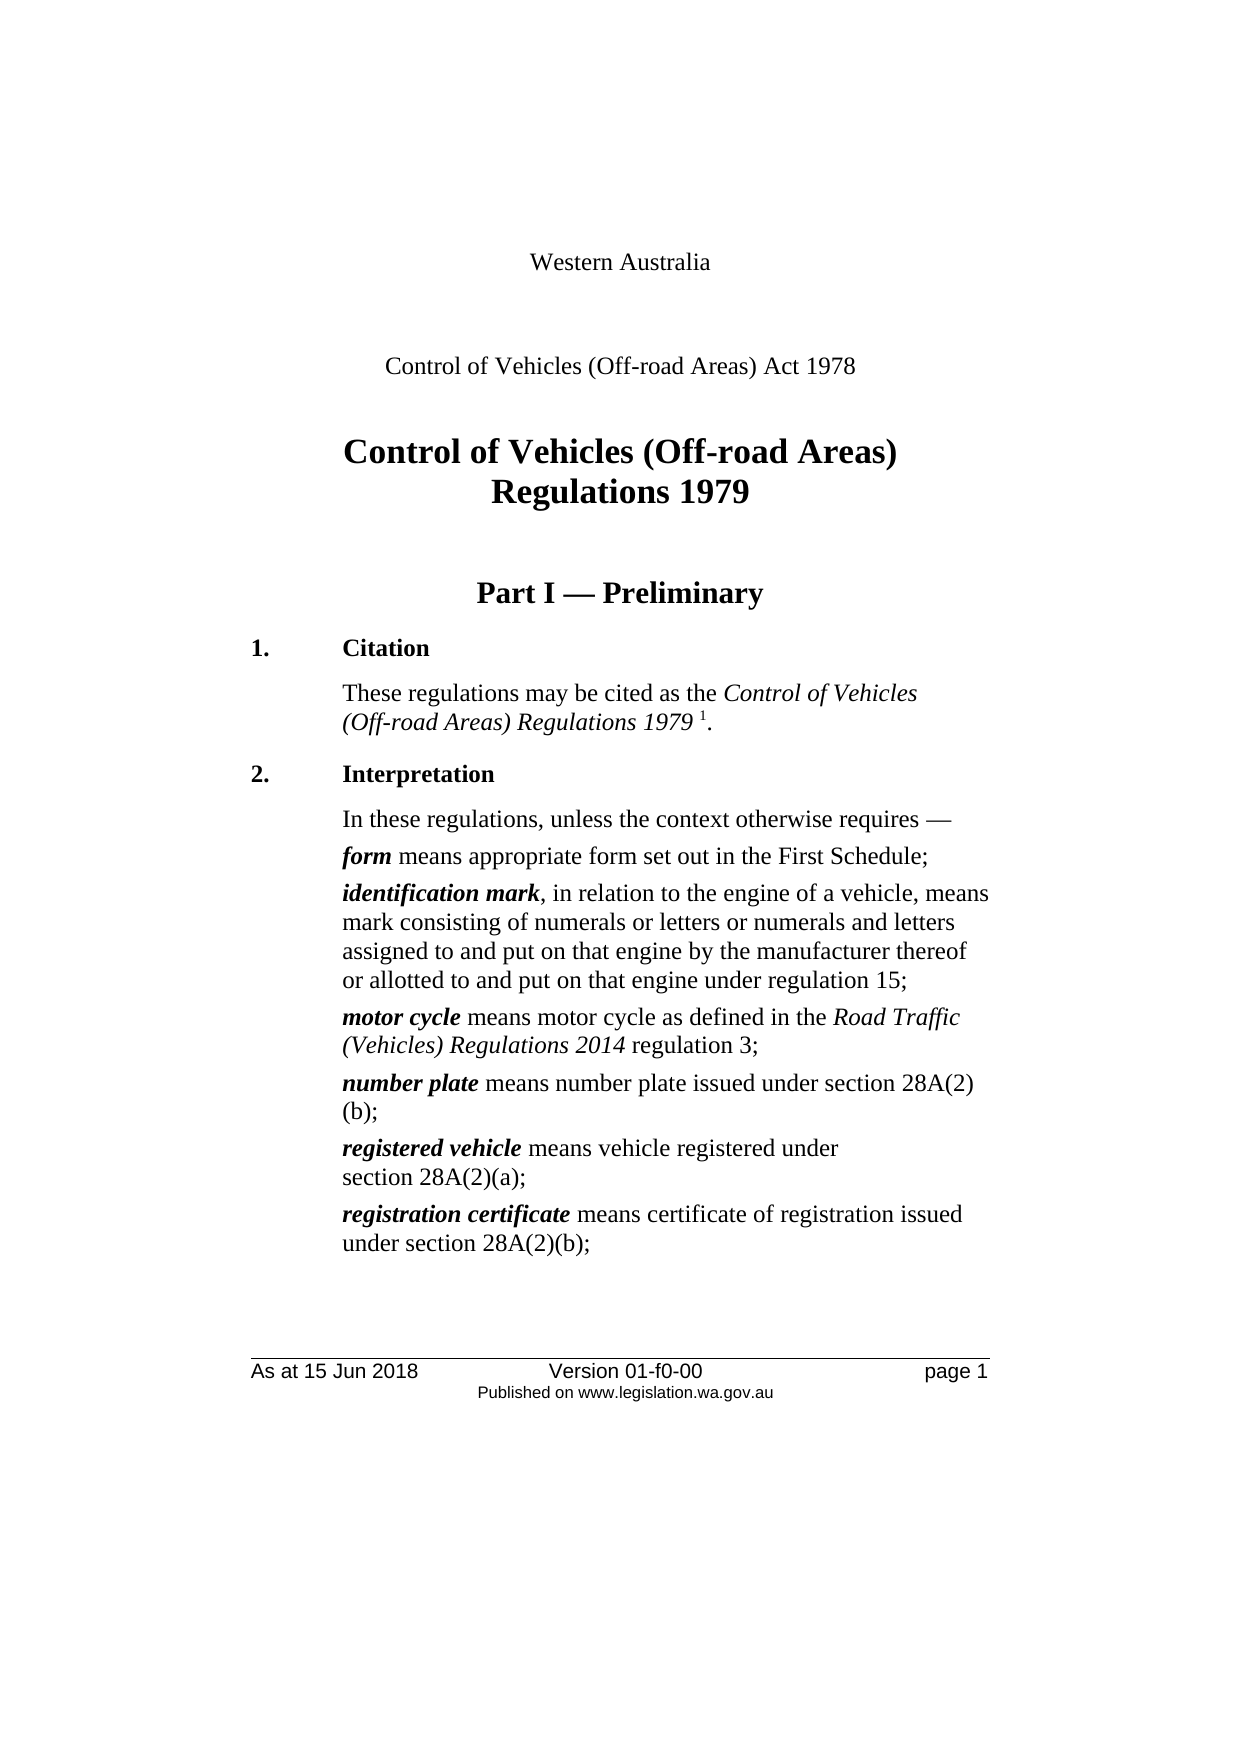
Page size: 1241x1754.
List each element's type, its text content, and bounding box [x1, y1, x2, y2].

text Western Australia [251, 247, 990, 276]
text These regulations may be cited as the Control of Vehicles (Off-road Areas) Regulations 1979 1. [251, 678, 990, 736]
text In these regulations, unless the context otherwise requires — [251, 804, 990, 833]
text registered vehicle means vehicle registered under section 28A(2)(a); [251, 1133, 990, 1191]
text identification mark, in relation to the engine of a vehicle, means mark consisting of numerals or letters or numerals and letters assigned to and put on that engine by the manufacturer thereof or allotted to and put on that engine under regulation 15; [251, 878, 990, 993]
text Control of Vehicles (Off-road Areas) Act 1978 [251, 351, 990, 380]
subtitle Part I — Preliminary [251, 574, 990, 610]
text form means appropriate form set out in the First Schedule; [251, 841, 990, 870]
text number plate means number plate issued under section 28A(2)(b); [251, 1068, 990, 1125]
subtitle 1. Citation [251, 633, 990, 662]
text registration certificate means certificate of registration issued under section 28A(2)(b); [251, 1199, 990, 1257]
subtitle 2. Interpretation [251, 759, 990, 788]
text Control of Vehicles (Off-road Areas) Regulations 1979 [251, 430, 990, 512]
text motor cycle means motor cycle as defined in the Road Traffic (Vehicles) Regulations 2014 regulation 3; [251, 1002, 990, 1059]
